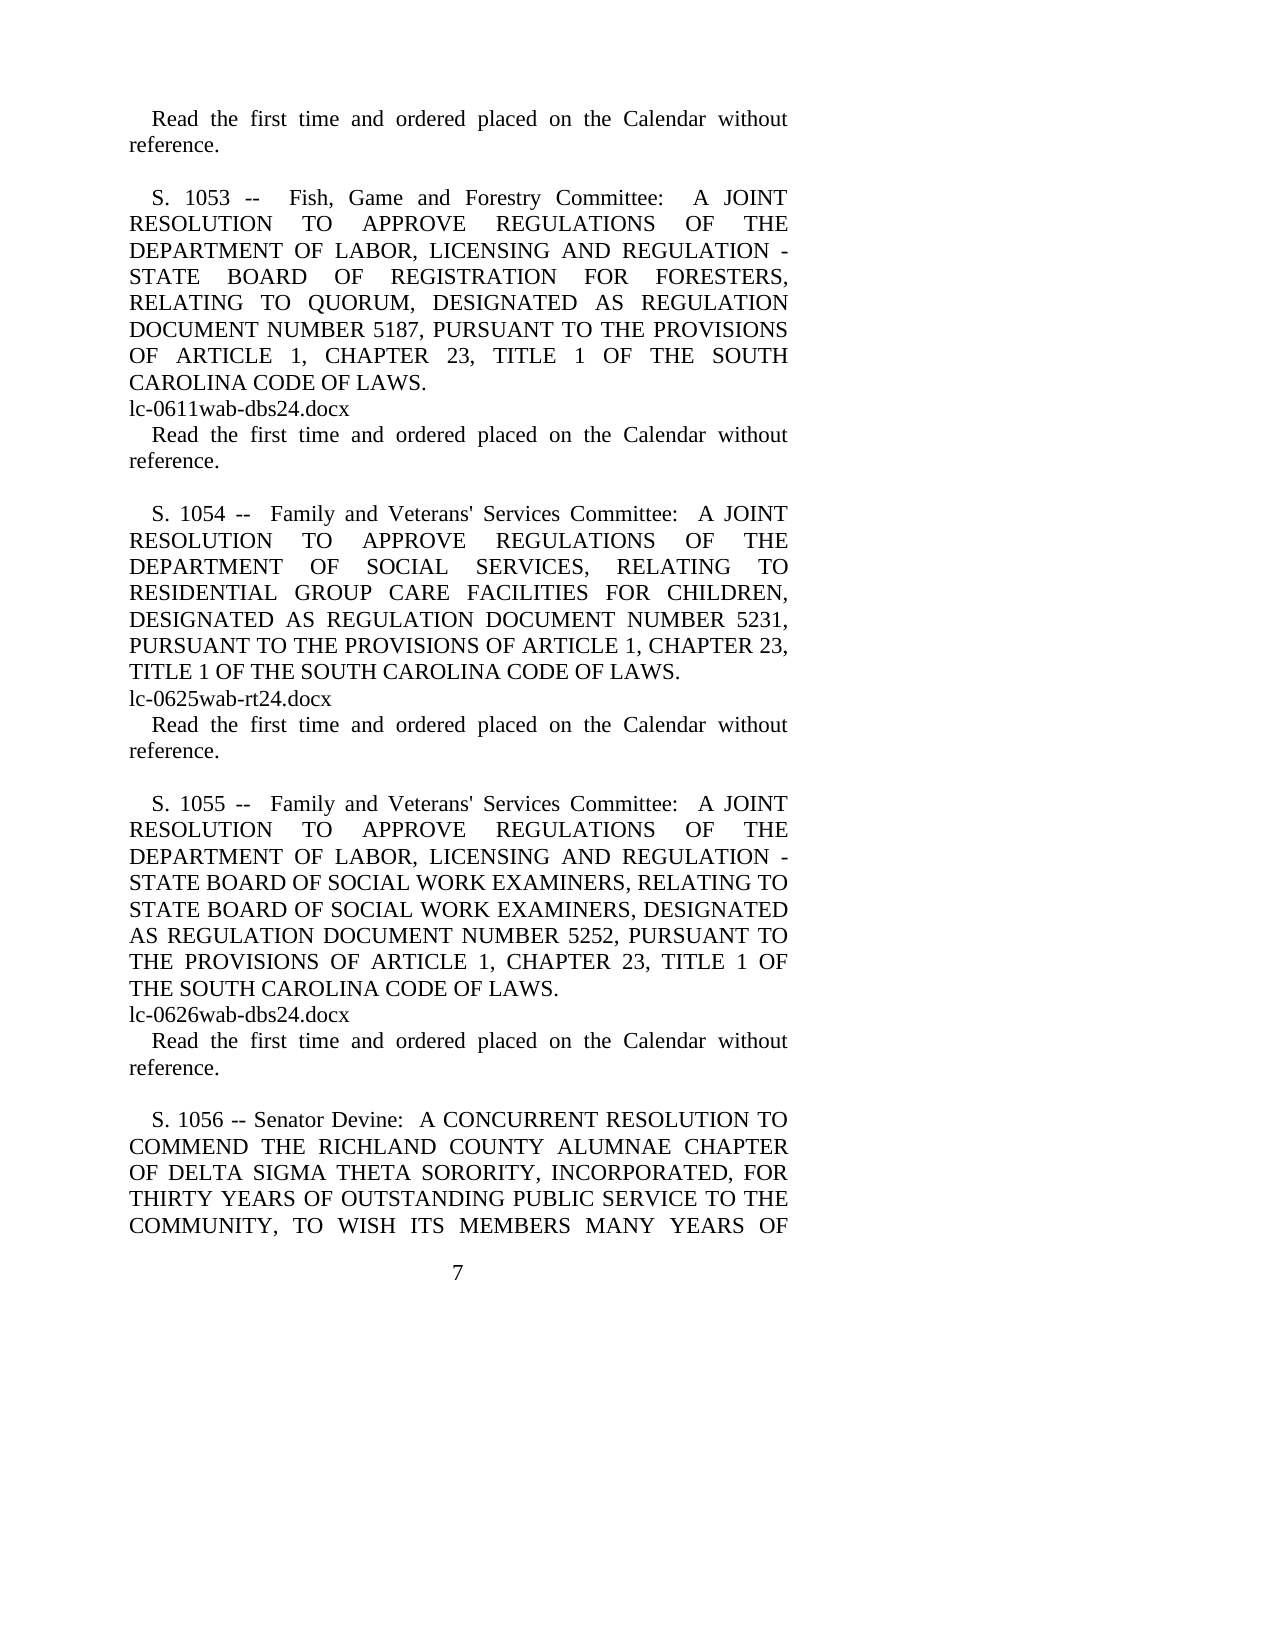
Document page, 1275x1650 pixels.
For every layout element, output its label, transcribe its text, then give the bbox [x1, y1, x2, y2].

text Read the first time and ordered placed on the Calendar without reference. [129, 421, 789, 474]
text S. 1053 -- Fish, Game and Forestry Committee: A JOINT RESOLUTION TO APPROVE REGULATIONS OF THE DEPARTMENT OF LABOR, LICENSING AND REGULATION - STATE BOARD OF REGISTRATION FOR FORESTERS, RELATING TO QUORUM, DESIGNATED AS REGULATION DOCUMENT NUMBER 5187, PURSUANT TO THE PROVISIONS OF ARTICLE 1, CHAPTER 23, TITLE 1 OF THE SOUTH CAROLINA CODE OF LAWS. [129, 184, 789, 395]
text S. 1054 -- Family and Veterans' Services Committee: A JOINT RESOLUTION TO APPROVE REGULATIONS OF THE DEPARTMENT OF SOCIAL SERVICES, RELATING TO RESIDENTIAL GROUP CARE FACILITIES FOR CHILDREN, DESIGNATED AS REGULATION DOCUMENT NUMBER 5231, PURSUANT TO THE PROVISIONS OF ARTICLE 1, CHAPTER 23, TITLE 1 OF THE SOUTH CAROLINA CODE OF LAWS. [129, 500, 789, 685]
text lc-0626wab-dbs24.docx [129, 1001, 789, 1027]
text Read the first time and ordered placed on the Calendar without reference. [129, 1027, 789, 1080]
text Read the first time and ordered placed on the Calendar without reference. [129, 105, 789, 158]
text Read the first time and ordered placed on the Calendar without reference. [129, 711, 789, 764]
text lc-0625wab-rt24.docx [129, 685, 789, 711]
text lc-0611wab-dbs24.docx [129, 395, 789, 421]
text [129, 1106, 789, 1238]
text S. 1055 -- Family and Veterans' Services Committee: A JOINT RESOLUTION TO APPROVE REGULATIONS OF THE DEPARTMENT OF LABOR, LICENSING AND REGULATION - STATE BOARD OF SOCIAL WORK EXAMINERS, RELATING TO STATE BOARD OF SOCIAL WORK EXAMINERS, DESIGNATED AS REGULATION DOCUMENT NUMBER 5252, PURSUANT TO THE PROVISIONS OF ARTICLE 1, CHAPTER 23, TITLE 1 OF THE SOUTH CAROLINA CODE OF LAWS. [129, 790, 789, 1001]
